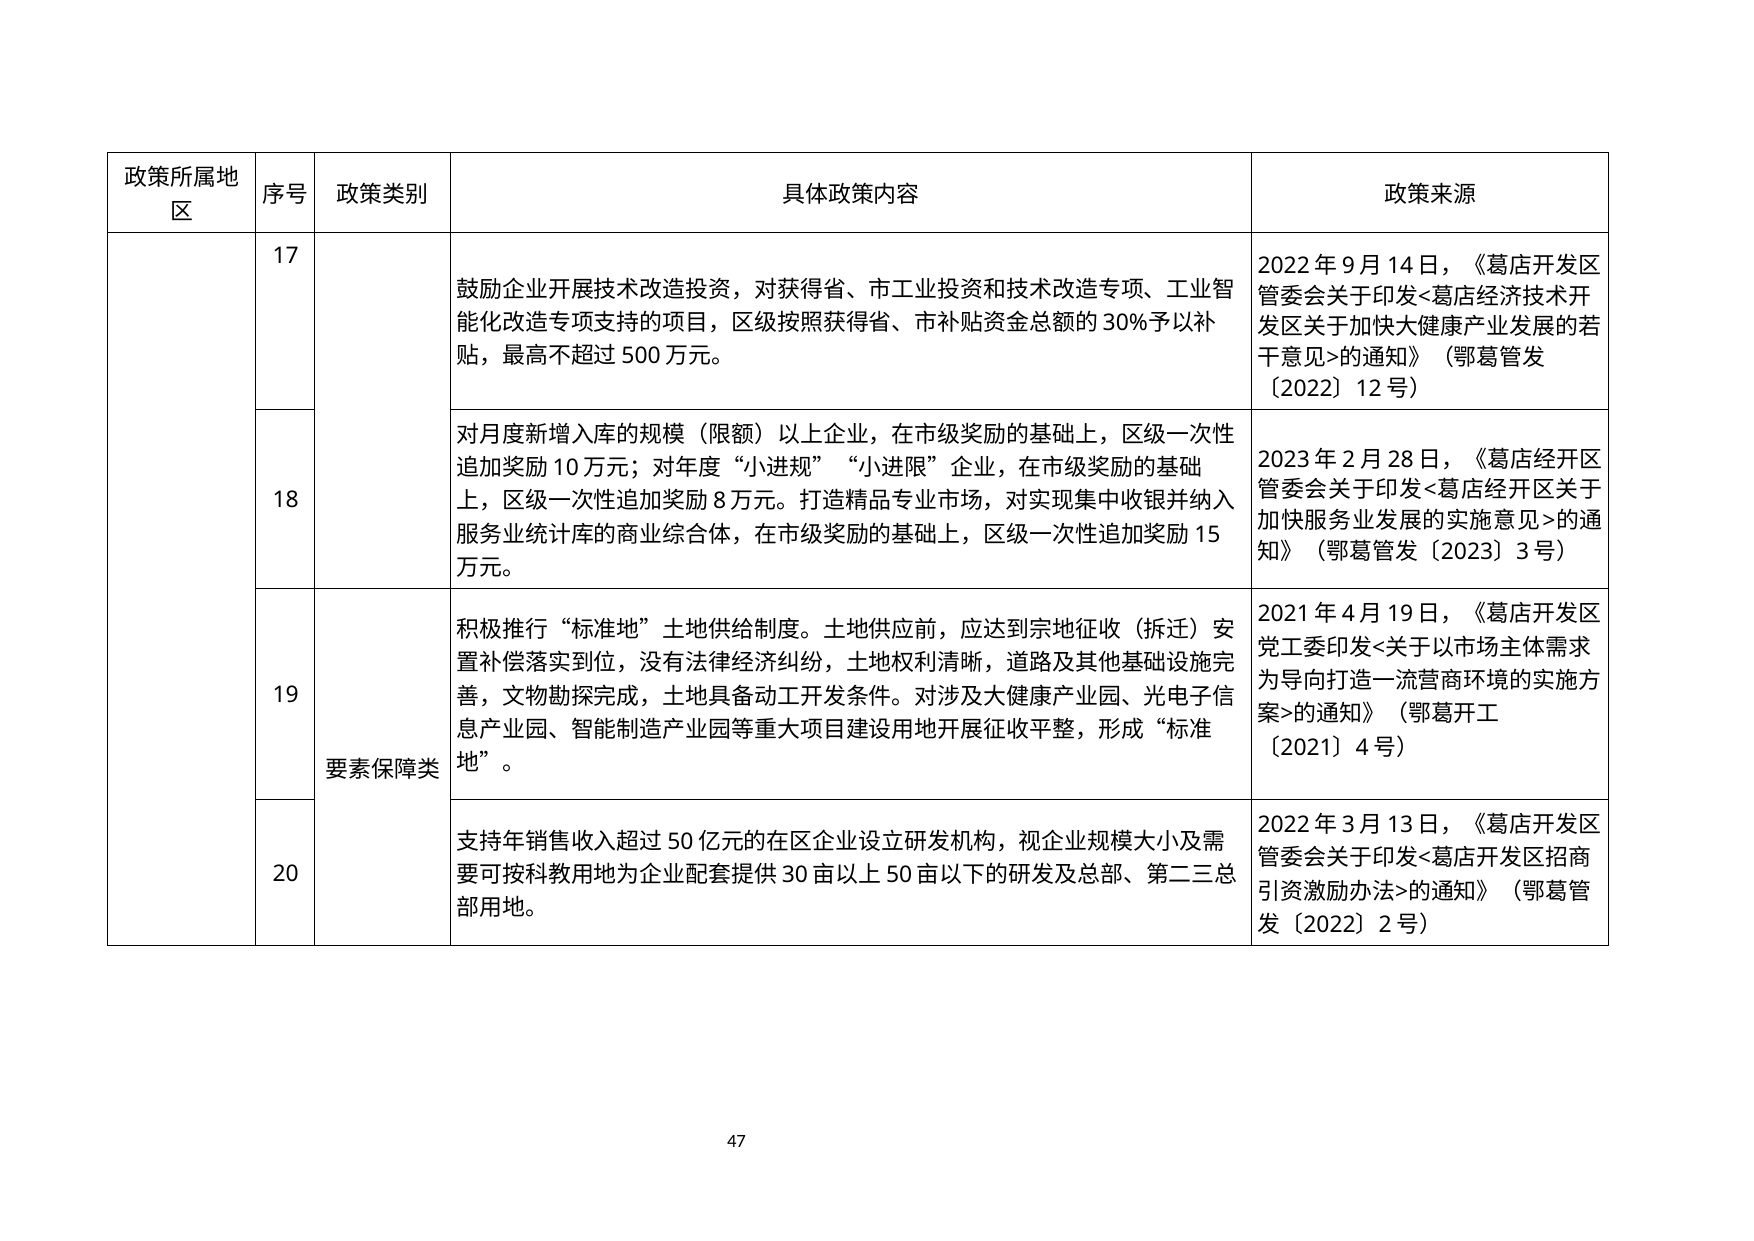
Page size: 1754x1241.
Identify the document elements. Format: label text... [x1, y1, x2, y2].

table_cell 2023年2月28日，《葛店经开区管委会关于印发<葛店经开区关于加快服务业发展的实施意见>的通知》（鄂葛管发〔2023〕3号） [1252, 410, 1608, 588]
table_cell 17 [256, 233, 314, 409]
table_cell 支持年销售收入超过50亿元的在区企业设立研发机构，视企业规模大小及需要可按科教用地为企业配套提供30亩以上50亩以下的研发及总部、第二三总部用地。 [451, 800, 1251, 945]
table_cell 2021年4月19日，《葛店开发区党工委印发<关于以市场主体需求为导向打造一流营商环境的实施方案>的通知》（鄂葛开工〔2021〕4号） [1252, 589, 1608, 799]
table_header 具体政策内容 [451, 153, 1251, 232]
table_cell 积极推行“标准地”土地供给制度。土地供应前，应达到宗地征收（拆迁）安置补偿落实到位，没有法律经济纠纷，土地权利清晰，道路及其他基础设施完善，文物勘探完成，土地具备动工开发条件。对涉及大健康产业园、光电子信息产业园、智能制造产业园等重大项目建设用地开展征收平整，形成“标准地”。 [451, 589, 1251, 799]
table_header 政策类别 [315, 153, 450, 232]
table_cell 20 [256, 800, 314, 945]
table_cell 要素保障类 [315, 589, 450, 945]
table_cell 鼓励企业开展技术改造投资，对获得省、市工业投资和技术改造专项、工业智能化改造专项支持的项目，区级按照获得省、市补贴资金总额的30%予以补贴，最高不超过500万元。 [451, 233, 1251, 409]
table_header 序号 [256, 153, 314, 232]
table_cell 对月度新增入库的规模（限额）以上企业，在市级奖励的基础上，区级一次性追加奖励10万元；对年度“小进规”“小进限”企业，在市级奖励的基础上，区级一次性追加奖励8万元。打造精品专业市场，对实现集中收银并纳入服务业统计库的商业综合体，在市级奖励的基础上，区级一次性追加奖励15万元。 [451, 410, 1251, 588]
table_cell 2022年3月13日，《葛店开发区管委会关于印发<葛店开发区招商引资激励办法>的通知》（鄂葛管发〔2022〕2号） [1252, 800, 1608, 945]
table_cell 19 [256, 589, 314, 799]
table_header 政策所属地区 [108, 153, 255, 232]
table_cell 18 [256, 410, 314, 588]
table_cell 2022年9月14日，《葛店开发区管委会关于印发<葛店经济技术开发区关于加快大健康产业发展的若干意见>的通知》（鄂葛管发〔2022〕12号） [1252, 233, 1608, 409]
table_header 政策来源 [1252, 153, 1608, 232]
